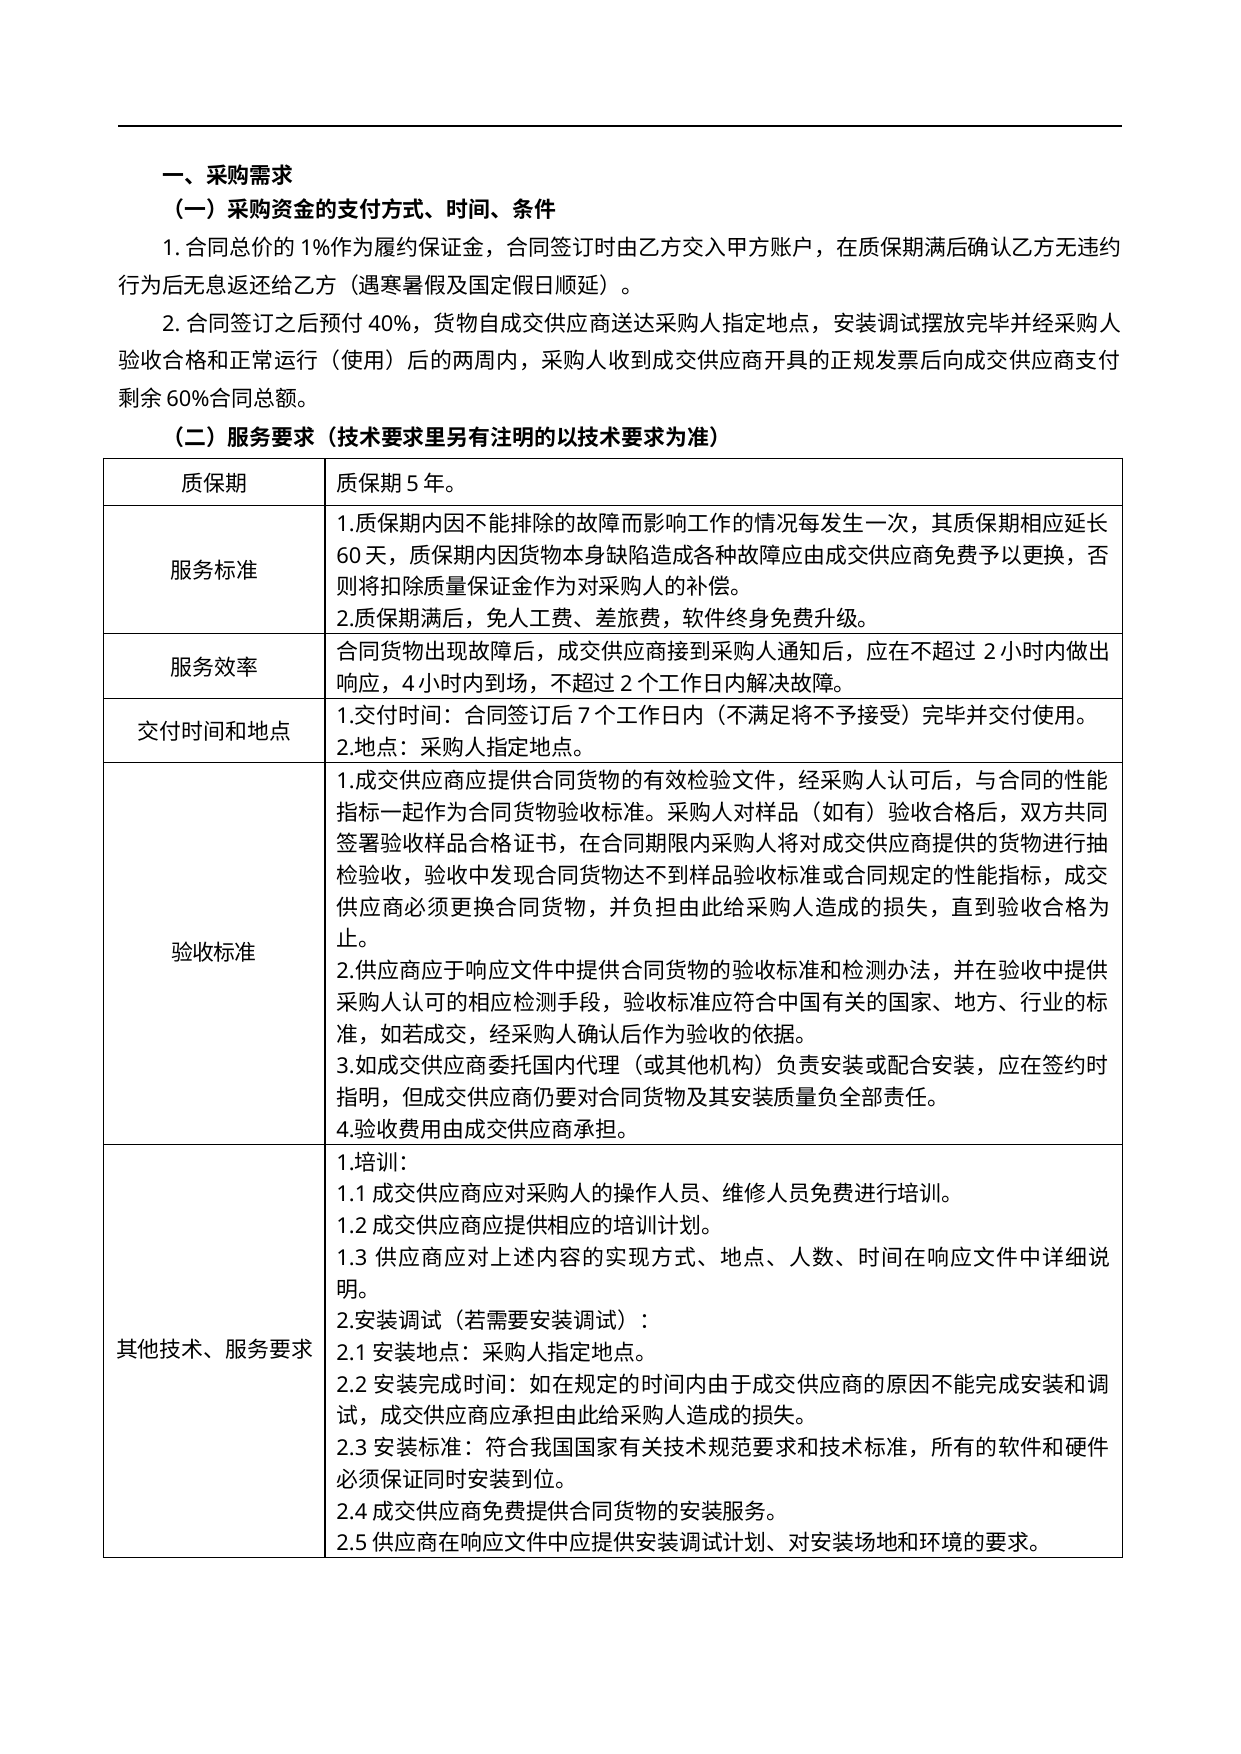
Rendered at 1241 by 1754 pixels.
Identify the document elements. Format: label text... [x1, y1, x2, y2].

table_cell 其他技术、服务要求 [104, 1145, 324, 1557]
text 1. 合同总价的1%作为履约保证金，合同签订时由乙方交入甲方账户，在质保期满后确认乙方无违约行为后无息返还给乙方（遇寒暑假及国定假日顺延）。 [118, 229, 1122, 299]
text （一）采购资金的支付方式、时间、条件 [118, 192, 1122, 223]
table_cell 1.成交供应商应提供合同货物的有效检验文件，经采购人认可后，与合同的性能指标一起作为合同货物验收标准。采购人对样品（如有）验收合格后，双方共同签署验收样品合格证书，在合同期限内采购人将对成交供应商提供的货物进行抽检验收，验收中发现合同货物达不到样品验收标准或合同规定的性能指标，成交供应商必须更换合同货物，并负担由此给采购人造成的损失，直到验收合格为止。 2.供应商应于响应文件中提供合同货物的验收标准和检测办法，并在验收中提供采购人认可的相应检测手段，验收标准应符合中国有关的国家、地方、行业的标准，如若成交，经采购人确认后作为验收的依据。 3.如成交供应商委托国内代理（或其他机构）负责安装或配合安装，应在签约时指明，但成交供应商仍要对合同货物及其安装质量负全部责任。 4.验收费用由成交供应商承担。 [326, 763, 1122, 1143]
text 一、采购需求 [118, 150, 1122, 192]
table_header 质保期 [104, 459, 324, 505]
table_header 质保期5年。 [326, 459, 1122, 505]
table_cell 1.交付时间：合同签订后7个工作日内（不满足将不予接受）完毕并交付使用。 2.地点：采购人指定地点。 [326, 699, 1122, 762]
table_cell 验收标准 [104, 763, 324, 1143]
table_cell 服务效率 [104, 634, 324, 697]
text （二）服务要求（技术要求里另有注明的以技术要求为准） [118, 419, 1122, 451]
text 2. 合同签订之后预付40%，货物自成交供应商送达采购人指定地点，安装调试摆放完毕并经采购人验收合格和正常运行（使用）后的两周内，采购人收到成交供应商开具的正规发票后向成交供应商支付剩余60%合同总额。 [118, 306, 1122, 413]
table_cell 1.质保期内因不能排除的故障而影响工作的情况每发生一次，其质保期相应延长60天，质保期内因货物本身缺陷造成各种故障应由成交供应商免费予以更换，否则将扣除质量保证金作为对采购人的补偿。 2.质保期满后，免人工费、差旅费，软件终身免费升级。 [326, 506, 1122, 633]
table_cell 1.培训： 1.1 成交供应商应对采购人的操作人员、维修人员免费进行培训。 1.2 成交供应商应提供相应的培训计划。 1.3 供应商应对上述内容的实现方式、地点、人数、时间在响应文件中详细说明。 2.安装调试（若需要安装调试）： 2.1 安装地点：采购人指定地点。 2.2 安装完成时间：如在规定的时间内由于成交供应商的原因不能完成安装和调试，成交供应商应承担由此给采购人造成的损失。 2.3 安装标准：符合我国国家有关技术规范要求和技术标准，所有的软件和硬件必须保证同时安装到位。 2.4 成交供应商免费提供合同货物的安装服务。 2.5 供应商在响应文件中应提供安装调试计划、对安装场地和环境的要求。 [326, 1145, 1122, 1557]
table_cell 交付时间和地点 [104, 699, 324, 762]
table_cell 合同货物出现故障后，成交供应商接到采购人通知后，应在不超过2小时内做出响应，4小时内到场，不超过2个工作日内解决故障。 [326, 634, 1122, 697]
table_cell 服务标准 [104, 506, 324, 633]
